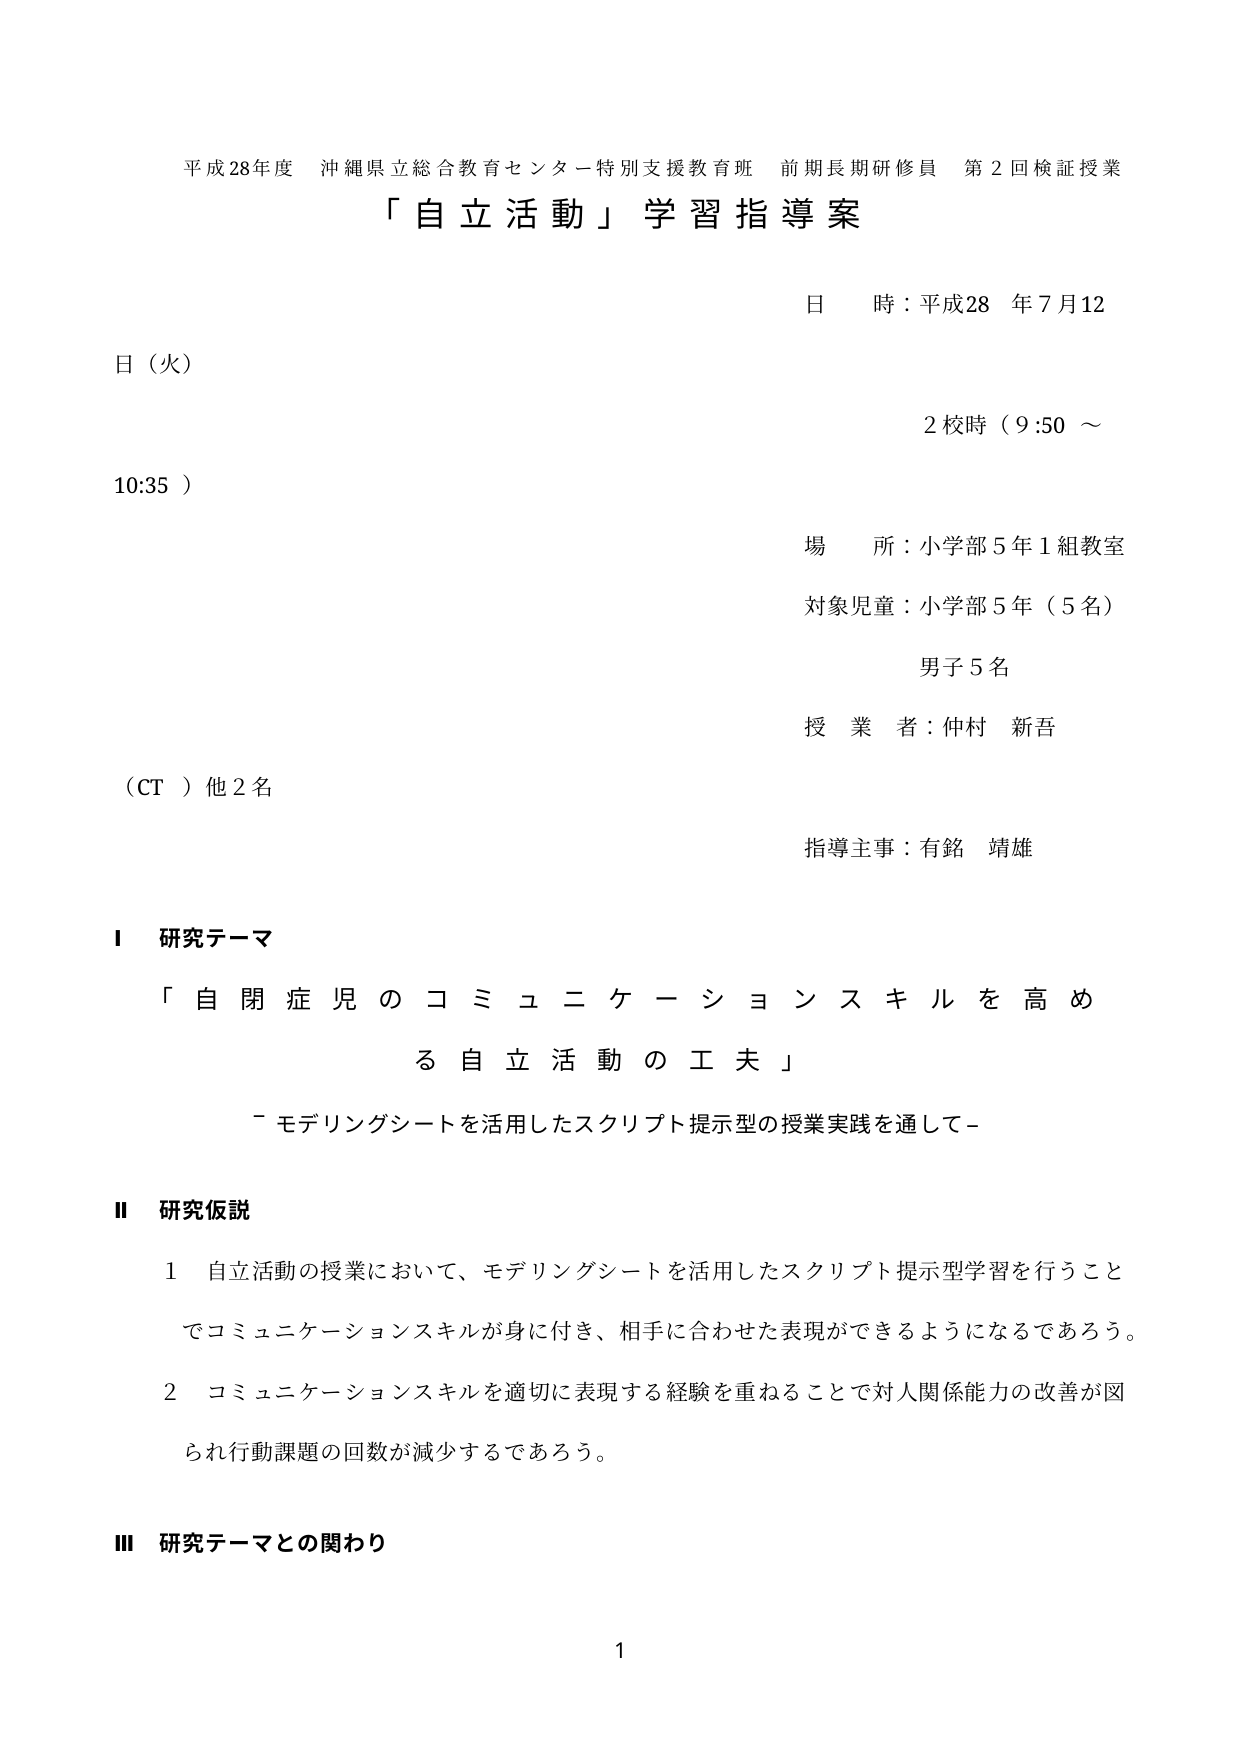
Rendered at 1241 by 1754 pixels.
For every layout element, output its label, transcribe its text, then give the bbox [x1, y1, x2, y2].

text 授 業 者：仲村 新吾（CT）他２名 [114, 696, 1127, 817]
text ２校時（９:50～10:35） [114, 394, 1127, 514]
text Ⅱ 研究仮説 [114, 1179, 1083, 1239]
text 「自立活動」学習指導案 [114, 182, 1127, 243]
text １ 自立活動の授業において、モデリングシートを活用したスクリプト提示型学習を行うことでコミュニケーションスキルが身に付き、相手に合わせた表現ができるようになるであろう。 [133, 1239, 1127, 1360]
text 「自閉症児のコミュニケーションスキルを高める自立活動の工夫」 [114, 968, 1127, 1088]
text 対象児童：小学部５年（５名） [114, 575, 1127, 635]
text 男子５名 [114, 635, 1127, 696]
text 日 時：平成28年７月12日（火） [114, 273, 1127, 394]
text Ⅲ 研究テーマとの関わり [114, 1511, 1127, 1572]
text Ⅰ 研究テーマ [114, 907, 1127, 968]
text 場 所：小学部５年１組教室 [114, 514, 1127, 575]
text -モデリングシートを活用したスクリプト提示型の授業実践を通して- [114, 1088, 1127, 1149]
text 指導主事：有銘 靖雄 [114, 817, 1127, 877]
text ２ コミュニケーションスキルを適切に表現する経験を重ねることで対人関係能力の改善が図られ行動課題の回数が減少するであろう。 [133, 1360, 1127, 1481]
text 平成28年度 沖縄県立総合教育センター特別支援教育班 前期長期研修員 第２回検証授業 [114, 152, 1127, 182]
